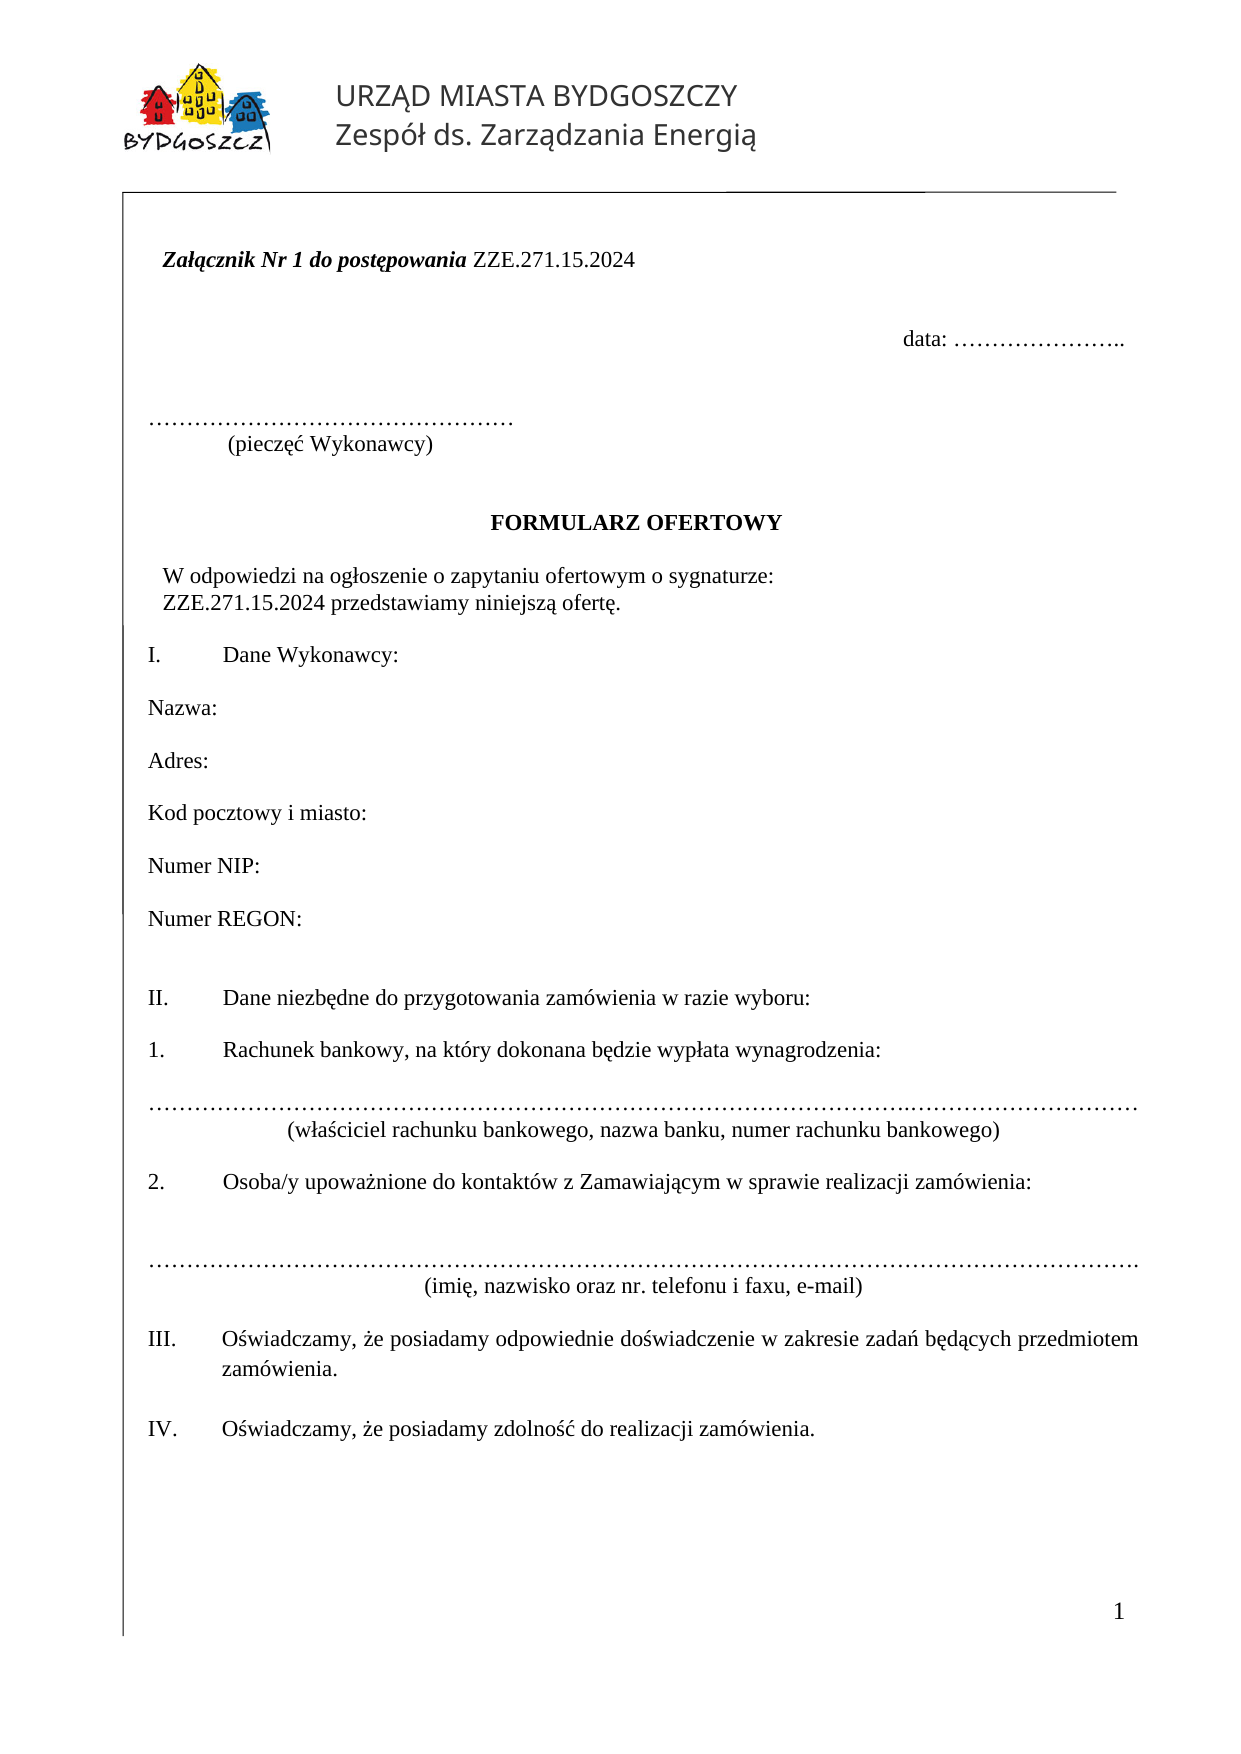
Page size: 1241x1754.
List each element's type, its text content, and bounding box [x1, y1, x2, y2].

text data: ………………….. [148, 325, 1125, 351]
list Oświadczamy, że posiadamy zdolność do realizacji zamówienia. [148, 1415, 1140, 1442]
text FORMULARZ OFERTOWY [148, 509, 1125, 536]
text Załącznik Nr 1 do postępowania ZZE.271.15.2024 [162, 246, 1125, 272]
list Dane niezbędne do przygotowania zamówienia w razie wyboru: [148, 984, 1125, 1010]
text Numer REGON: [148, 905, 1140, 931]
text (właściciel rachunku bankowego, nazwa banku, numer rachunku bankowego) [148, 1116, 1140, 1142]
text Nazwa: [148, 694, 1140, 720]
text ZZE.271.15.2024 przedstawiamy niniejszą ofertę. [162, 588, 1125, 615]
text …………………………………………………………………………………………………………………. [148, 1246, 1140, 1272]
list Osoba/y upoważnione do kontaktów z Zamawiającym w sprawie realizacji zamówienia: [148, 1168, 1140, 1195]
text W odpowiedzi na ogłoszenie o zapytaniu ofertowym o sygnaturze: [162, 562, 1125, 588]
text Kod pocztowy i miasto: [148, 799, 1140, 826]
picture [124, 63, 271, 155]
text ……………………………………………………………………………………….………………………… [148, 1089, 1140, 1116]
list Dane Wykonawcy: [148, 641, 1140, 668]
text ………………………………………… [148, 404, 1125, 430]
text Numer NIP: [148, 852, 1140, 878]
text Adres: [148, 747, 1140, 773]
text (imię, nazwisko oraz nr. telefonu i faxu, e-mail) [148, 1272, 1140, 1298]
list Rachunek bankowy, na który dokonana będzie wypłata wynagrodzenia: [148, 1037, 1140, 1063]
list Oświadczamy, że posiadamy odpowiednie doświadczenie w zakresie zadań będących przedmiotem zamówienia. [148, 1325, 1140, 1381]
text (pieczęć Wykonawcy) [148, 430, 1125, 457]
